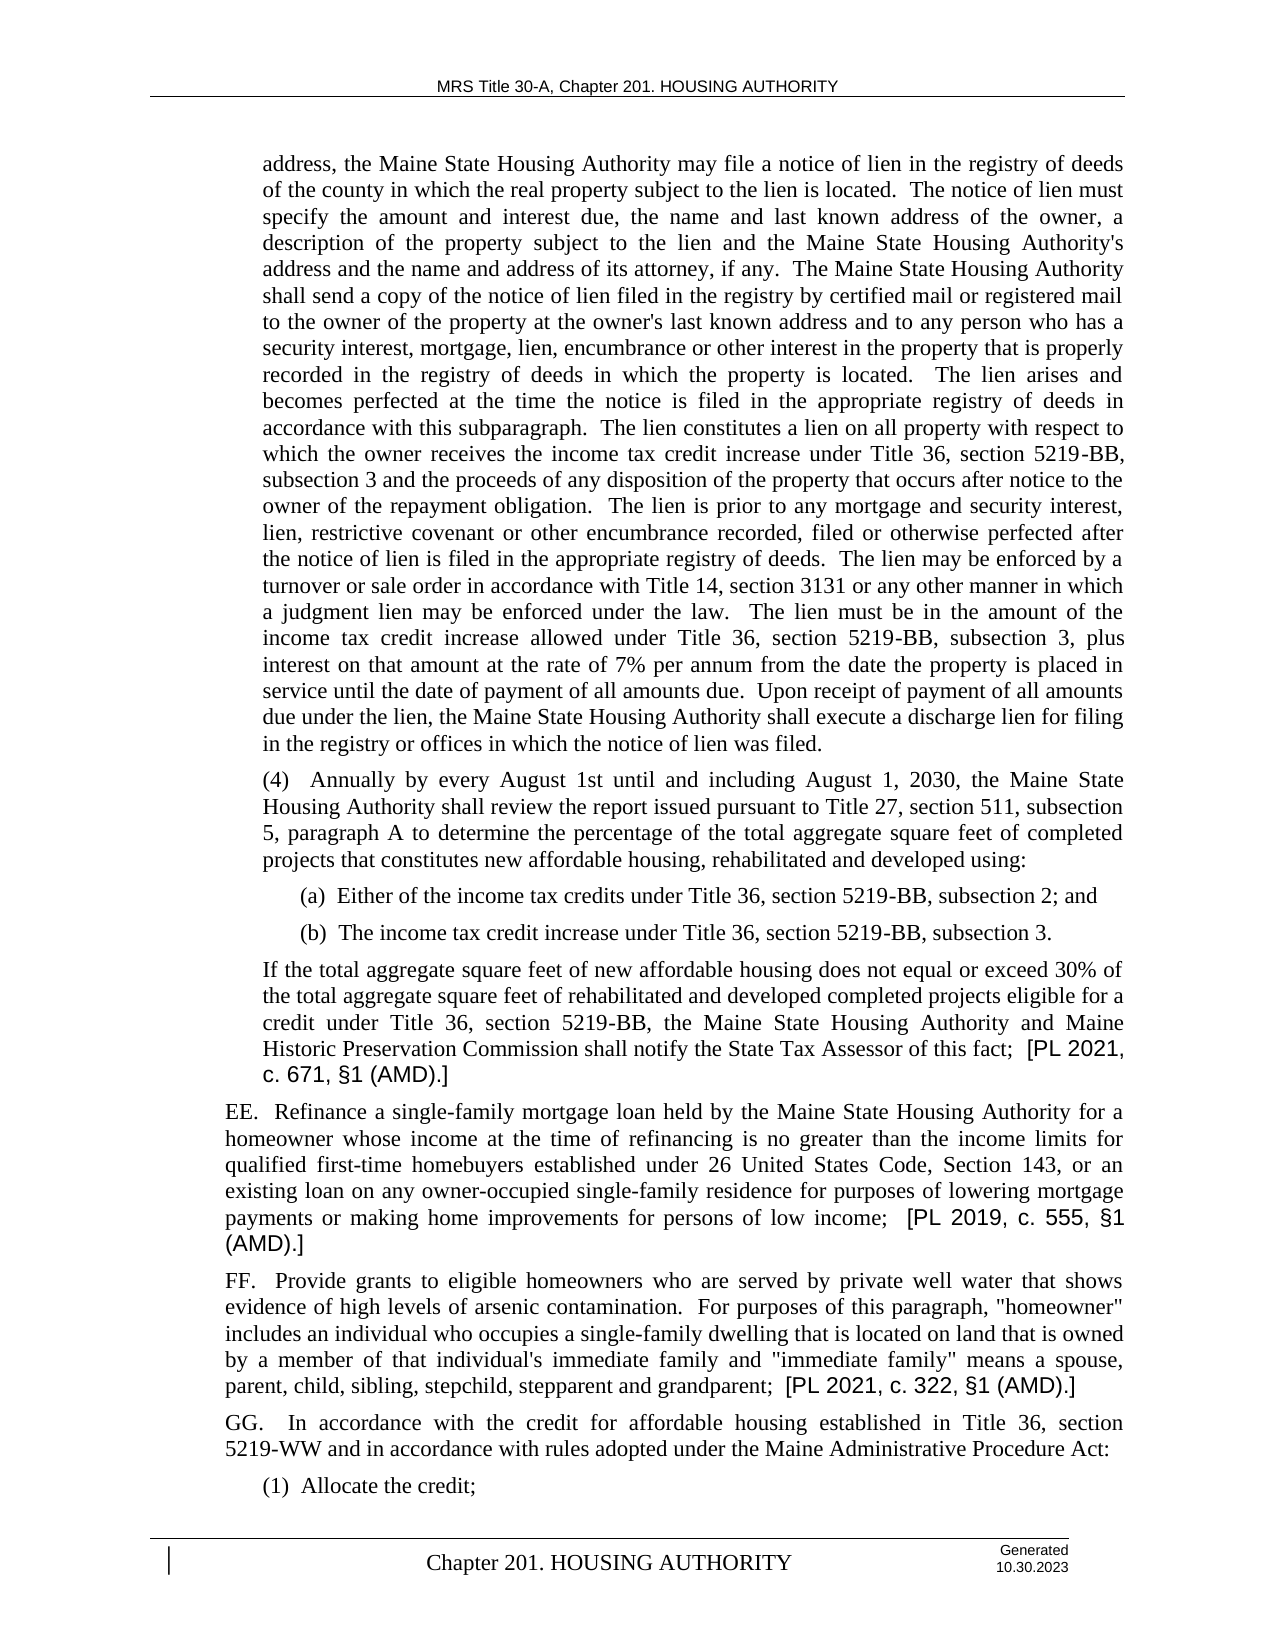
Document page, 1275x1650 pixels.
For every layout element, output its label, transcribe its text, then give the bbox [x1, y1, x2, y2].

text If the total aggregate square feet of new affordable housing does not equal or exceed 30% of the total aggregate square feet of rehabilitated and developed completed projects eligible for a credit under Title 36, section 5219‑BB, the Maine State Housing Authority and Maine Historic Preservation Commission shall notify the State Tax Assessor of this fact; [PL 2021, c. 671, §1 (AMD).] [262, 956, 1125, 1088]
text (4) Annually by every August 1st until and including August 1, 2030, the Maine State Housing Authority shall review the report issued pursuant to Title 27, section 511, subsection 5, paragraph A to determine the percentage of the total aggregate square feet of completed projects that constitutes new affordable housing, rehabilitated and developed using: [262, 767, 1125, 872]
text (b) The income tax credit increase under Title 36, section 5219‑BB, subsection 3. [300, 919, 1125, 946]
text (a) Either of the income tax credits under Title 36, section 5219‑BB, subsection 2; and [300, 882, 1125, 909]
text EE. Refinance a single-family mortgage loan held by the Maine State Housing Authority for a homeowner whose income at the time of refinancing is no greater than the income limits for qualified first-time homebuyers established under 26 United States Code, Section 143, or an existing loan on any owner-occupied single-family residence for purposes of lowering mortgage payments or making home improvements for persons of low income; [PL 2019, c. 555, §1 (AMD).] [225, 1098, 1125, 1256]
text (1) Allocate the credit; [262, 1472, 1125, 1499]
text GG. In accordance with the credit for affordable housing established in Title 36, section 5219‑WW and in accordance with rules adopted under the Maine Administrative Procedure Act: [225, 1409, 1125, 1462]
text FF. Provide grants to eligible homeowners who are served by private well water that shows evidence of high levels of arsenic contamination. For purposes of this paragraph, "homeowner" includes an individual who occupies a single-family dwelling that is located on land that is owned by a member of that individual's immediate family and "immediate family" means a spouse, parent, child, sibling, stepchild, stepparent and grandparent; [PL 2021, c. 322, §1 (AMD).] [225, 1267, 1125, 1399]
